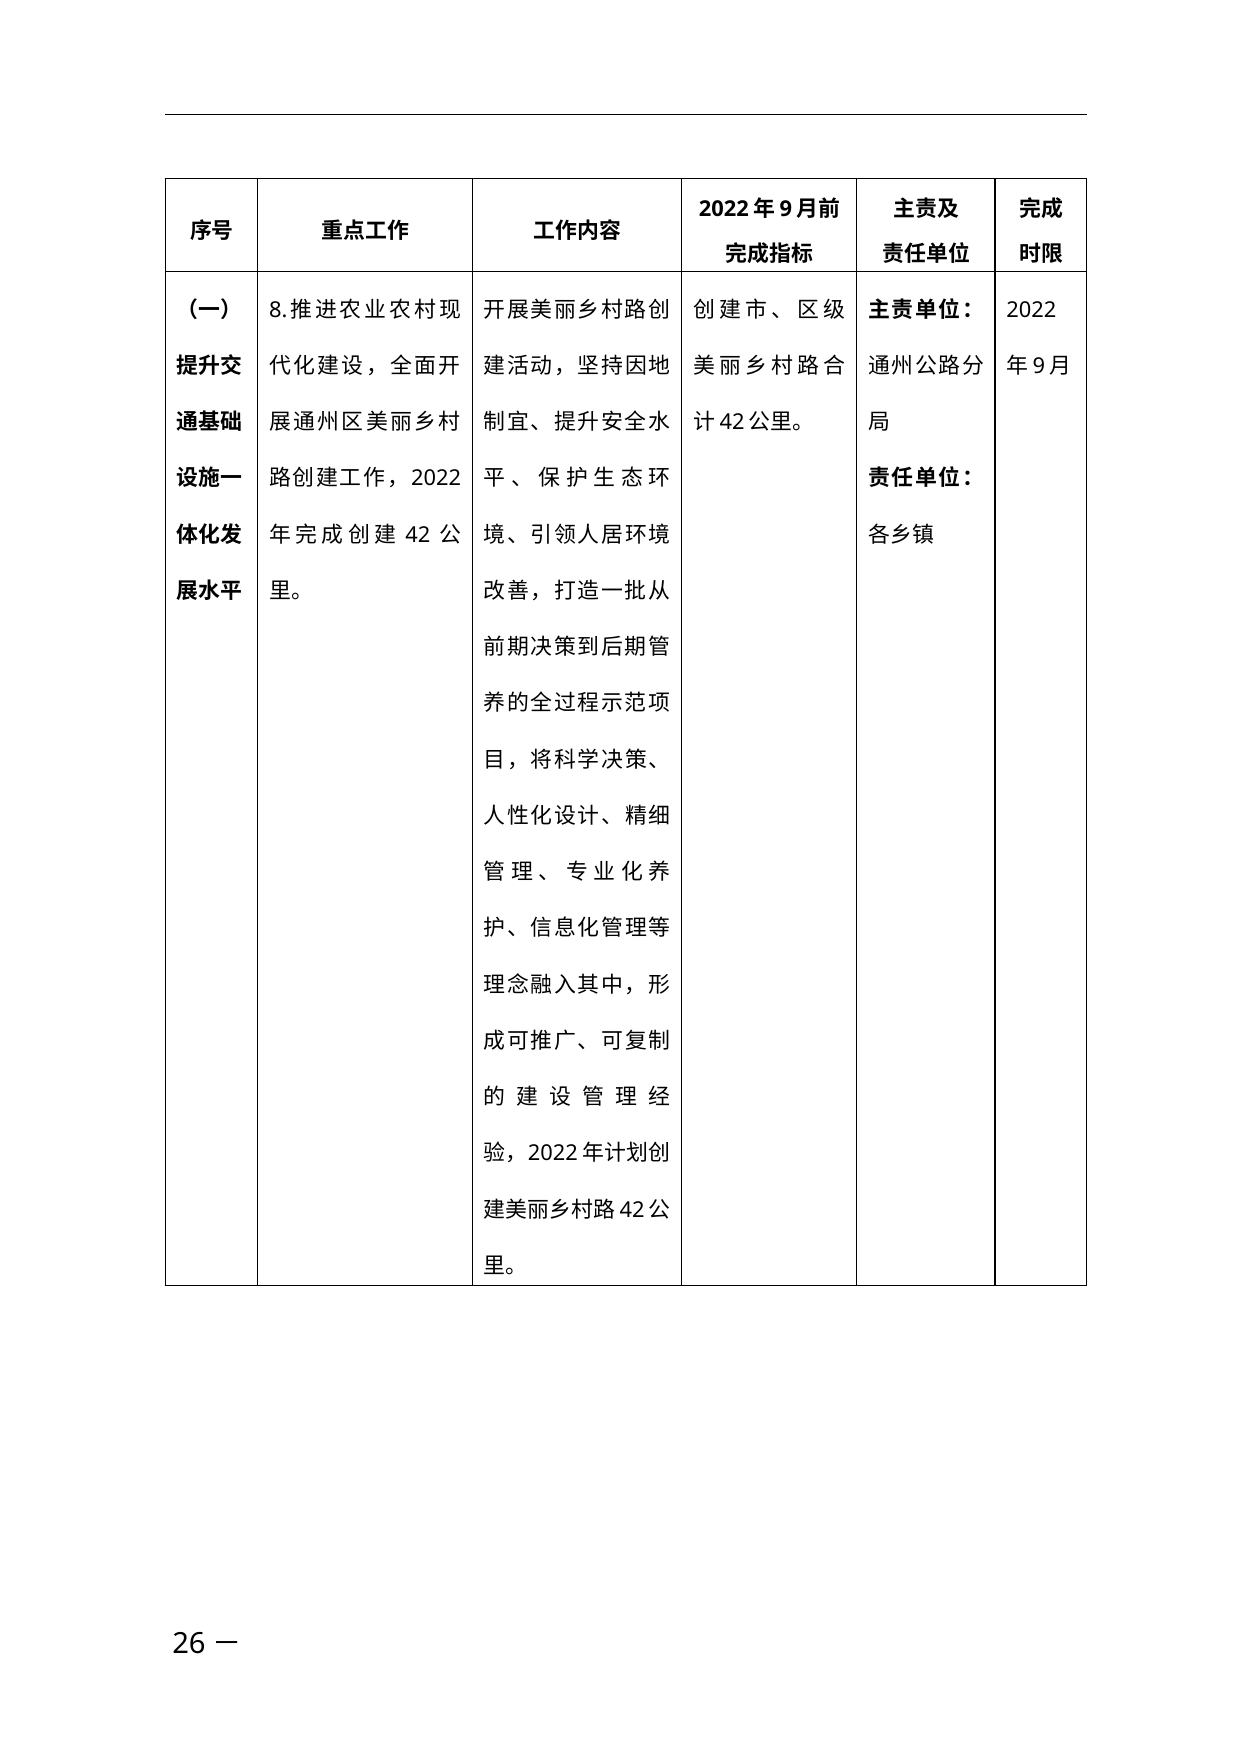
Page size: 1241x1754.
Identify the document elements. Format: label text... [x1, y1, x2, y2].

table_header 主责及 责任单位 [857, 179, 994, 271]
table_header 工作内容 [473, 179, 681, 271]
table_cell （一）提升交通基础设施一体化发展水平 [166, 272, 257, 1284]
table_cell 开展美丽乡村路创建活动，坚持因地制宜、提升安全水平、保护生态环境、引领人居环境改善，打造一批从前期决策到后期管养的全过程示范项目，将科学决策、人性化设计、精细管理、专业化养护、信息化管理等理念融入其中，形成可推广、可复制的建设管理经验，2022年计划创建美丽乡村路42公里。 [473, 272, 681, 1284]
table_cell 8.推进农业农村现代化建设，全面开展通州区美丽乡村路创建工作，2022年完成创建42公里。 [258, 272, 472, 1284]
table_header 重点工作 [258, 179, 472, 271]
table_header 2022年9月前 完成指标 [682, 179, 856, 271]
table_cell 创建市、区级美丽乡村路合计42公里。 [682, 272, 856, 1284]
table_header 完成 时限 [996, 179, 1086, 271]
table_cell 2022年9月 [996, 272, 1086, 1284]
table_cell 主责单位：通州公路分局 责任单位：各乡镇 [857, 272, 994, 1284]
table_header 序号 [166, 179, 257, 271]
